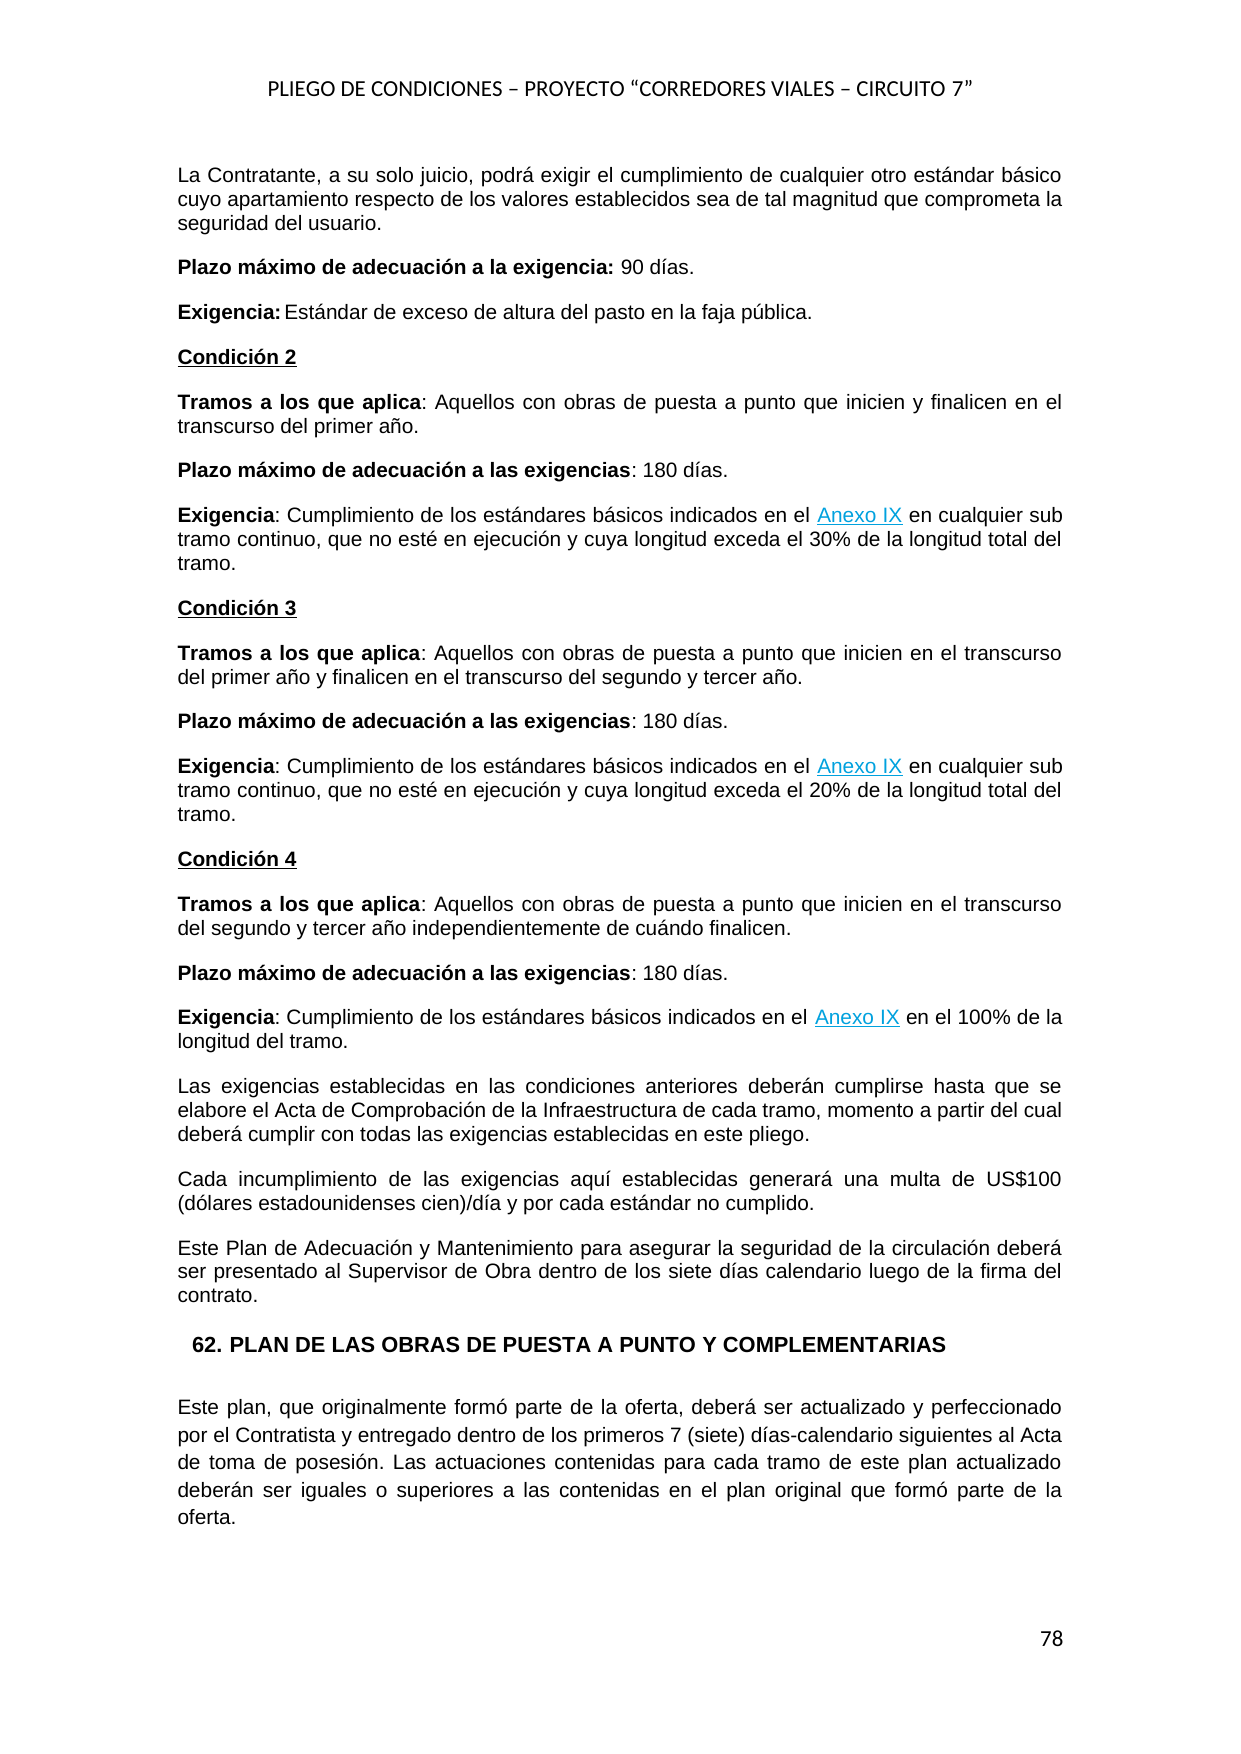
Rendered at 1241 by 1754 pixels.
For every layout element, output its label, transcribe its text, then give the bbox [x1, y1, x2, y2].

text Tramos a los que aplica: Aquellos con obras de puesta a punto que inicien y finalicen en el transcurso del primer año. [177, 389, 1063, 437]
text La Contratante, a su solo juicio, podrá exigir el cumplimiento de cualquier otro estándar básico cuyo apartamiento respecto de los valores establecidos sea de tal magnitud que comprometa la seguridad del usuario. [177, 162, 1063, 234]
text Este plan, que originalmente formó parte de la oferta, deberá ser actualizado y perfeccionado por el Contratista y entregado dentro de los primeros 7 (siete) días-calendario siguientes al Acta de toma de posesión. Las actuaciones contenidas para cada tramo de este plan actualizado deberán ser iguales o superiores a las contenidas en el plan original que formó parte de la oferta. [177, 1395, 1063, 1529]
text Exigencia: Cumplimiento de los estándares básicos indicados en el Anexo IX en cualquier sub tramo continuo, que no esté en ejecución y cuya longitud exceda el 30% de la longitud total del tramo. [177, 503, 1063, 575]
text Exigencia: Cumplimiento de los estándares básicos indicados en el Anexo IX en cualquier sub tramo continuo, que no esté en ejecución y cuya longitud exceda el 20% de la longitud total del tramo. [177, 754, 1063, 826]
text Tramos a los que aplica: Aquellos con obras de puesta a punto que inicien en el transcurso del primer año y finalicen en el transcurso del segundo y tercer año. [177, 641, 1063, 688]
text Exigencia: Cumplimiento de los estándares básicos indicados en el Anexo IX en el 100% de la longitud del tramo. [177, 1005, 1063, 1053]
text Condición 4 [177, 847, 1063, 871]
text Las exigencias establecidas en las condiciones anteriores deberán cumplirse hasta que se elabore el Acta de Comprobación de la Infraestructura de cada tramo, momento a partir del cual deberá cumplir con todas las exigencias establecidas en este pliego. [177, 1074, 1063, 1146]
text Plazo máximo de adecuación a las exigencias: 180 días. [177, 960, 1063, 984]
text Plazo máximo de adecuación a la exigencia: 90 días. [177, 255, 1063, 279]
text Plazo máximo de adecuación a las exigencias: 180 días. [177, 709, 1063, 733]
list PLAN DE LAS OBRAS DE PUESTA A PUNTO Y COMPLEMENTARIAS [192, 1332, 1063, 1357]
text Plazo máximo de adecuación a las exigencias: 180 días. [177, 458, 1063, 482]
text Este Plan de Adecuación y Mantenimiento para asegurar la seguridad de la circulación deberá ser presentado al Supervisor de Obra dentro de los siete días calendario luego de la firma del contrato. [177, 1235, 1063, 1307]
text Cada incumplimiento de las exigencias aquí establecidas generará una multa de US$100 (dólares estadounidenses cien)/día y por cada estándar no cumplido. [177, 1167, 1063, 1214]
text Exigencia: Estándar de exceso de altura del pasto en la faja pública. [177, 300, 1063, 324]
text Condición 2 [177, 345, 1063, 369]
text Condición 3 [177, 596, 1063, 620]
text Tramos a los que aplica: Aquellos con obras de puesta a punto que inicien en el transcurso del segundo y tercer año independientemente de cuándo finalicen. [177, 892, 1063, 939]
